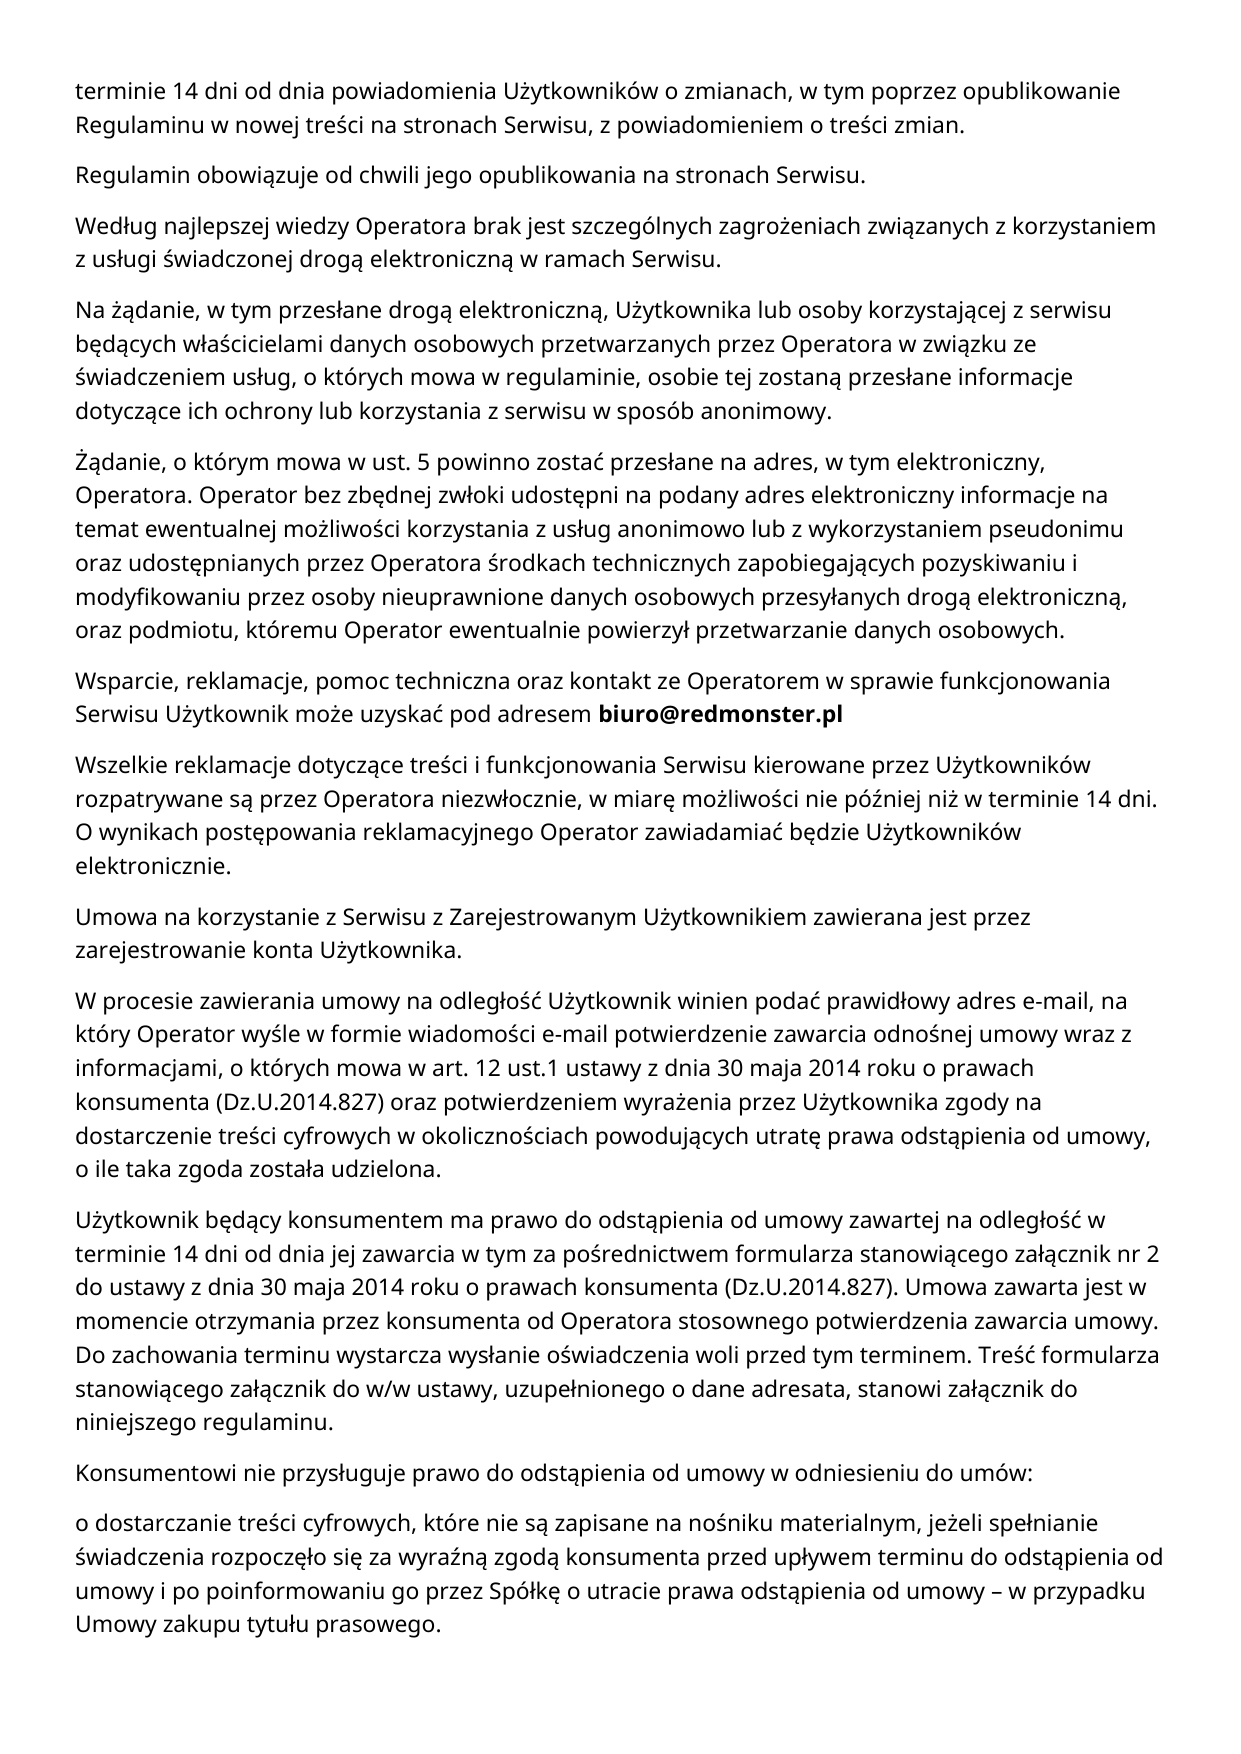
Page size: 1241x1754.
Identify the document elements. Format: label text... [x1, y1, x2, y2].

text Wszelkie reklamacje dotyczące treści i funkcjonowania Serwisu kierowane przez Użytkowników rozpatrywane są przez Operatora niezwłocznie, w miarę możliwości nie później niż w terminie 14 dni. O wynikach postępowania reklamacyjnego Operator zawiadamiać będzie Użytkowników elektronicznie. [75, 749, 1165, 881]
text W procesie zawierania umowy na odległość Użytkownik winien podać prawidłowy adres e-mail, na który Operator wyśle w formie wiadomości e-mail potwierdzenie zawarcia odnośnej umowy wraz z informacjami, o których mowa w art. 12 ust.1 ustawy z dnia 30 maja 2014 roku o prawach konsumenta (Dz.U.2014.827) oraz potwierdzeniem wyrażenia przez Użytkownika zgody na dostarczenie treści cyfrowych w okolicznościach powodujących utratę prawa odstąpienia od umowy, o ile taka zgoda została udzielona. [75, 984, 1165, 1184]
text Żądanie, o którym mowa w ust. 5 powinno zostać przesłane na adres, w tym elektroniczny, Operatora. Operator bez zbędnej zwłoki udostępni na podany adres elektroniczny informacje na temat ewentualnej możliwości korzystania z usług anonimowo lub z wykorzystaniem pseudonimu oraz udostępnianych przez Operatora środkach technicznych zapobiegających pozyskiwaniu i modyfikowaniu przez osoby nieuprawnione danych osobowych przesyłanych drogą elektroniczną, oraz podmiotu, któremu Operator ewentualnie powierzył przetwarzanie danych osobowych. [75, 445, 1165, 645]
text Według najlepszej wiedzy Operatora brak jest szczególnych zagrożeniach związanych z korzystaniem z usługi świadczonej drogą elektroniczną w ramach Serwisu. [75, 209, 1165, 274]
text Użytkownik będący konsumentem ma prawo do odstąpienia od umowy zawartej na odległość w terminie 14 dni od dnia jej zawarcia w tym za pośrednictwem formularza stanowiącego załącznik nr 2 do ustawy z dnia 30 maja 2014 roku o prawach konsumenta (Dz.U.2014.827). Umowa zawarta jest w momencie otrzymania przez konsumenta od Operatora stosownego potwierdzenia zawarcia umowy. Do zachowania terminu wystarcza wysłanie oświadczenia woli przed tym terminem. Treść formularza stanowiącego załącznik do w/w ustawy, uzupełnionego o dane adresata, stanowi załącznik do niniejszego regulaminu. [75, 1204, 1165, 1437]
text Na żądanie, w tym przesłane drogą elektroniczną, Użytkownika lub osoby korzystającej z serwisu będących właścicielami danych osobowych przetwarzanych przez Operatora w związku ze świadczeniem usług, o których mowa w regulaminie, osobie tej zostaną przesłane informacje dotyczące ich ochrony lub korzystania z serwisu w sposób anonimowy. [75, 294, 1165, 426]
text Regulamin obowiązuje od chwili jego opublikowania na stronach Serwisu. [75, 159, 1165, 190]
text Konsumentowi nie przysługuje prawo do odstąpienia od umowy w odniesieniu do umów: [75, 1457, 1165, 1488]
text Umowa na korzystanie z Serwisu z Zarejestrowanym Użytkownikiem zawierana jest przez zarejestrowanie konta Użytkownika. [75, 900, 1165, 965]
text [75, 75, 1165, 140]
text o dostarczanie treści cyfrowych, które nie są zapisane na nośniku materialnym, jeżeli spełnianie świadczenia rozpoczęło się za wyraźną zgodą konsumenta przed upływem terminu do odstąpienia od umowy i po poinformowaniu go przez Spółkę o utracie prawa odstąpienia od umowy – w przypadku Umowy zakupu tytułu prasowego. [75, 1507, 1165, 1639]
text Wsparcie, reklamacje, pomoc techniczna oraz kontakt ze Operatorem w sprawie funkcjonowania Serwisu Użytkownik może uzyskać pod adresem biuro@redmonster.pl [75, 664, 1165, 729]
